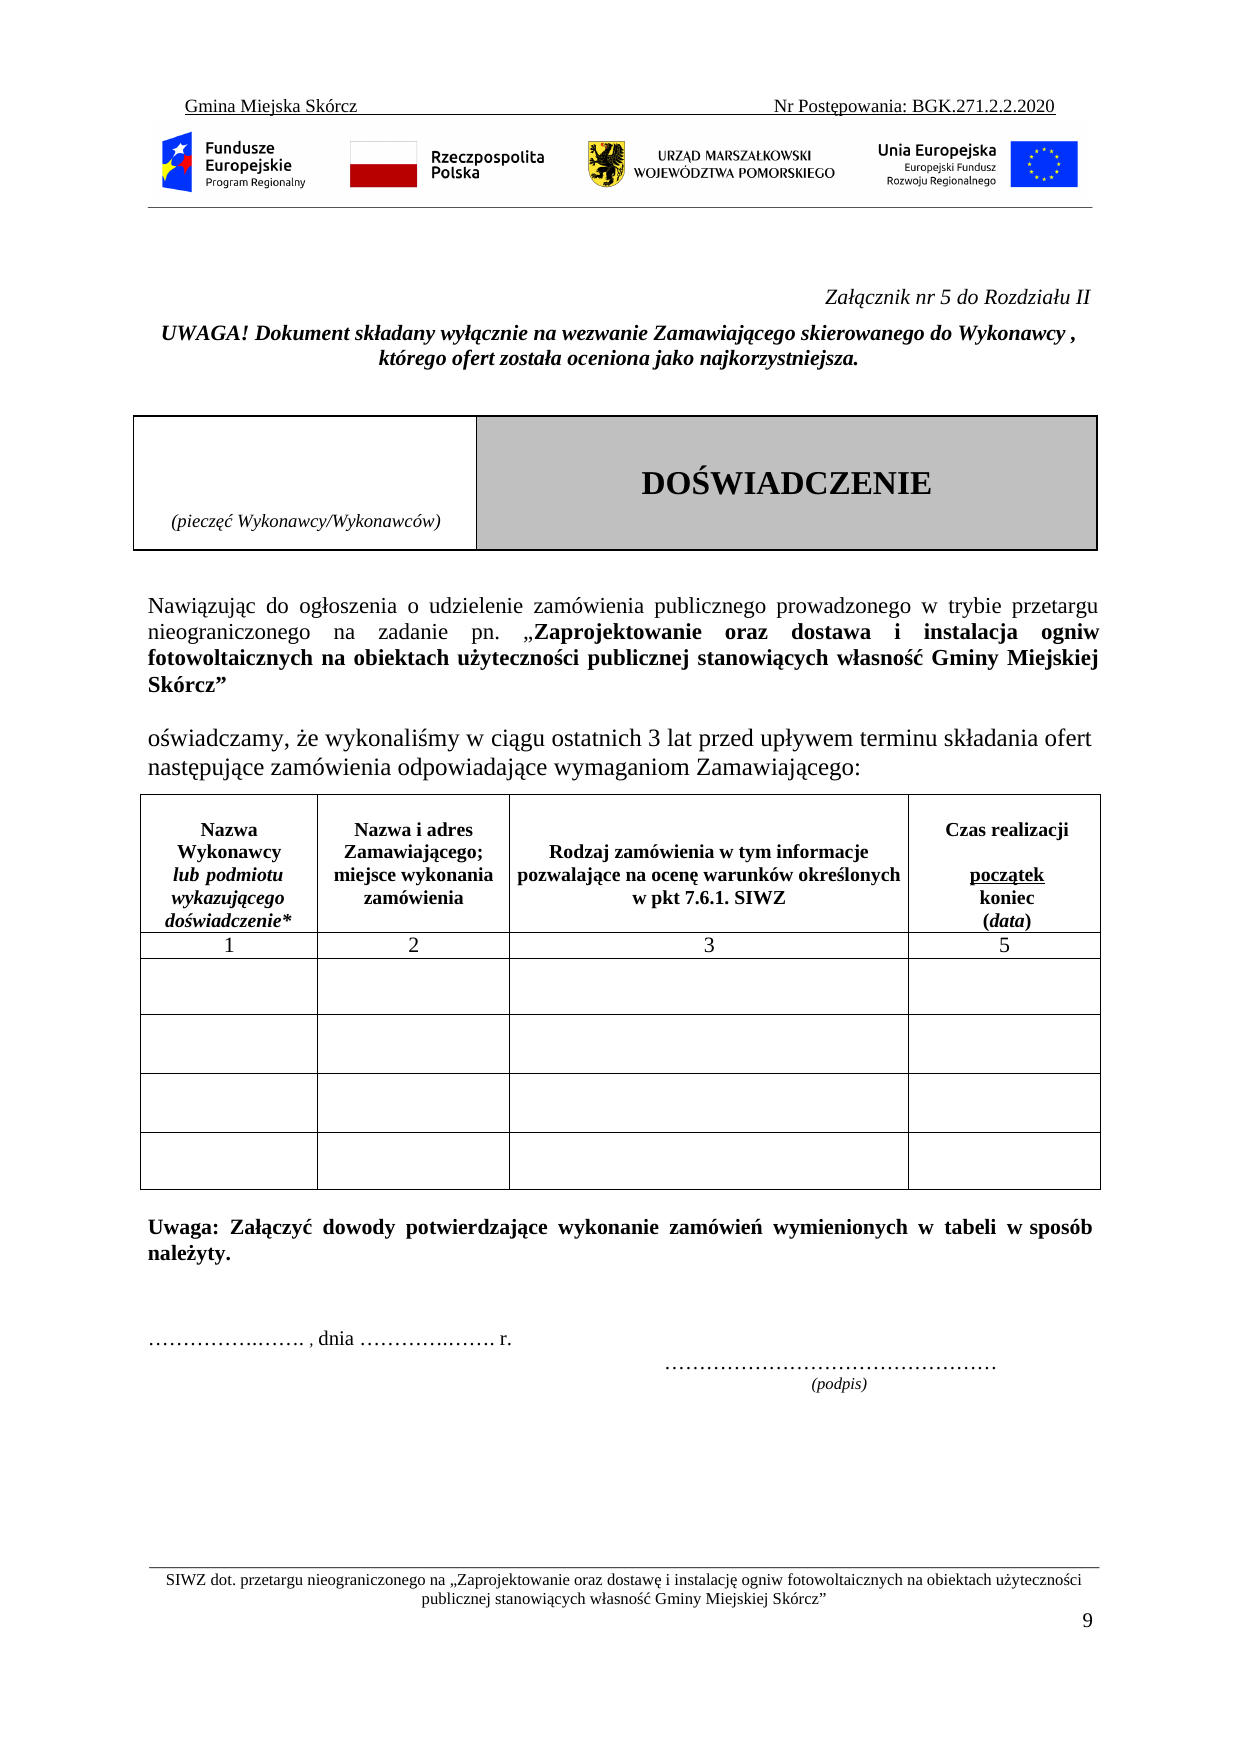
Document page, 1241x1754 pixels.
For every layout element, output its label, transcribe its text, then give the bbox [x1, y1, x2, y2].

text …………….……. , dnia ………….……. r. [148, 1326, 1092, 1350]
text Uwaga: Załączyć dowody potwierdzające wykonanie zamówień wymienionych w tabeli w sposób należyty. [148, 1214, 1092, 1265]
table_cell [318, 959, 509, 1014]
table_cell [141, 1133, 317, 1188]
table_header Czas realizacji początek koniec (data) [909, 795, 1100, 932]
table_header Nazwa i adres Zamawiającego; miejsce wykonania zamówienia [318, 795, 509, 932]
table_cell [510, 1015, 908, 1072]
table_cell [909, 1015, 1100, 1072]
table_cell [909, 1074, 1100, 1132]
table_cell 3 [510, 933, 908, 958]
table_cell [141, 959, 317, 1014]
text (podpis) [738, 1374, 1092, 1393]
table_cell [141, 1074, 317, 1132]
text oświadczamy, że wykonaliśmy w ciągu ostatnich 3 lat przed upływem terminu składania ofert następujące zamówienia odpowiadające wymaganiom Zamawiającego: [148, 723, 1092, 781]
table_cell [318, 1133, 509, 1188]
table_cell [909, 1133, 1100, 1188]
table_cell 5 [909, 933, 1100, 958]
text ………………………………………… [148, 1350, 1092, 1374]
text UWAGA! Dokument składany wyłącznie na wezwanie Zamawiającego skierowanego do Wykonawcy , którego ofert została oceniona jako najkorzystniejsza. [148, 320, 1092, 370]
table_cell 1 [141, 933, 317, 958]
table_header Nazwa Wykonawcy lub podmiotu wykazującego doświadczenie* [141, 795, 317, 932]
table_cell 2 [318, 933, 509, 958]
table_cell [318, 1015, 509, 1072]
text Załącznik nr 5 do Rozdziału II [148, 284, 1092, 309]
table_cell [510, 959, 908, 1014]
table_cell [510, 1074, 908, 1132]
text Nawiązując do ogłoszenia o udzielenie zamówienia publicznego prowadzonego w trybie przetargu nieograniczonego na zadanie pn. „Zaprojektowanie oraz dostawa i instalacja ogniw fotowoltaicznych na obiektach użyteczności publicznej stanowiących własność Gminy Miejskiej Skórcz” [148, 592, 1100, 697]
table_header Rodzaj zamówienia w tym informacje pozwalające na ocenę warunków określonych w pkt 7.6.1. SIWZ [510, 795, 908, 932]
table_cell [141, 1015, 317, 1072]
picture [147, 117, 1093, 208]
table_cell [909, 959, 1100, 1014]
table_cell [510, 1133, 908, 1188]
table_cell [318, 1074, 509, 1132]
